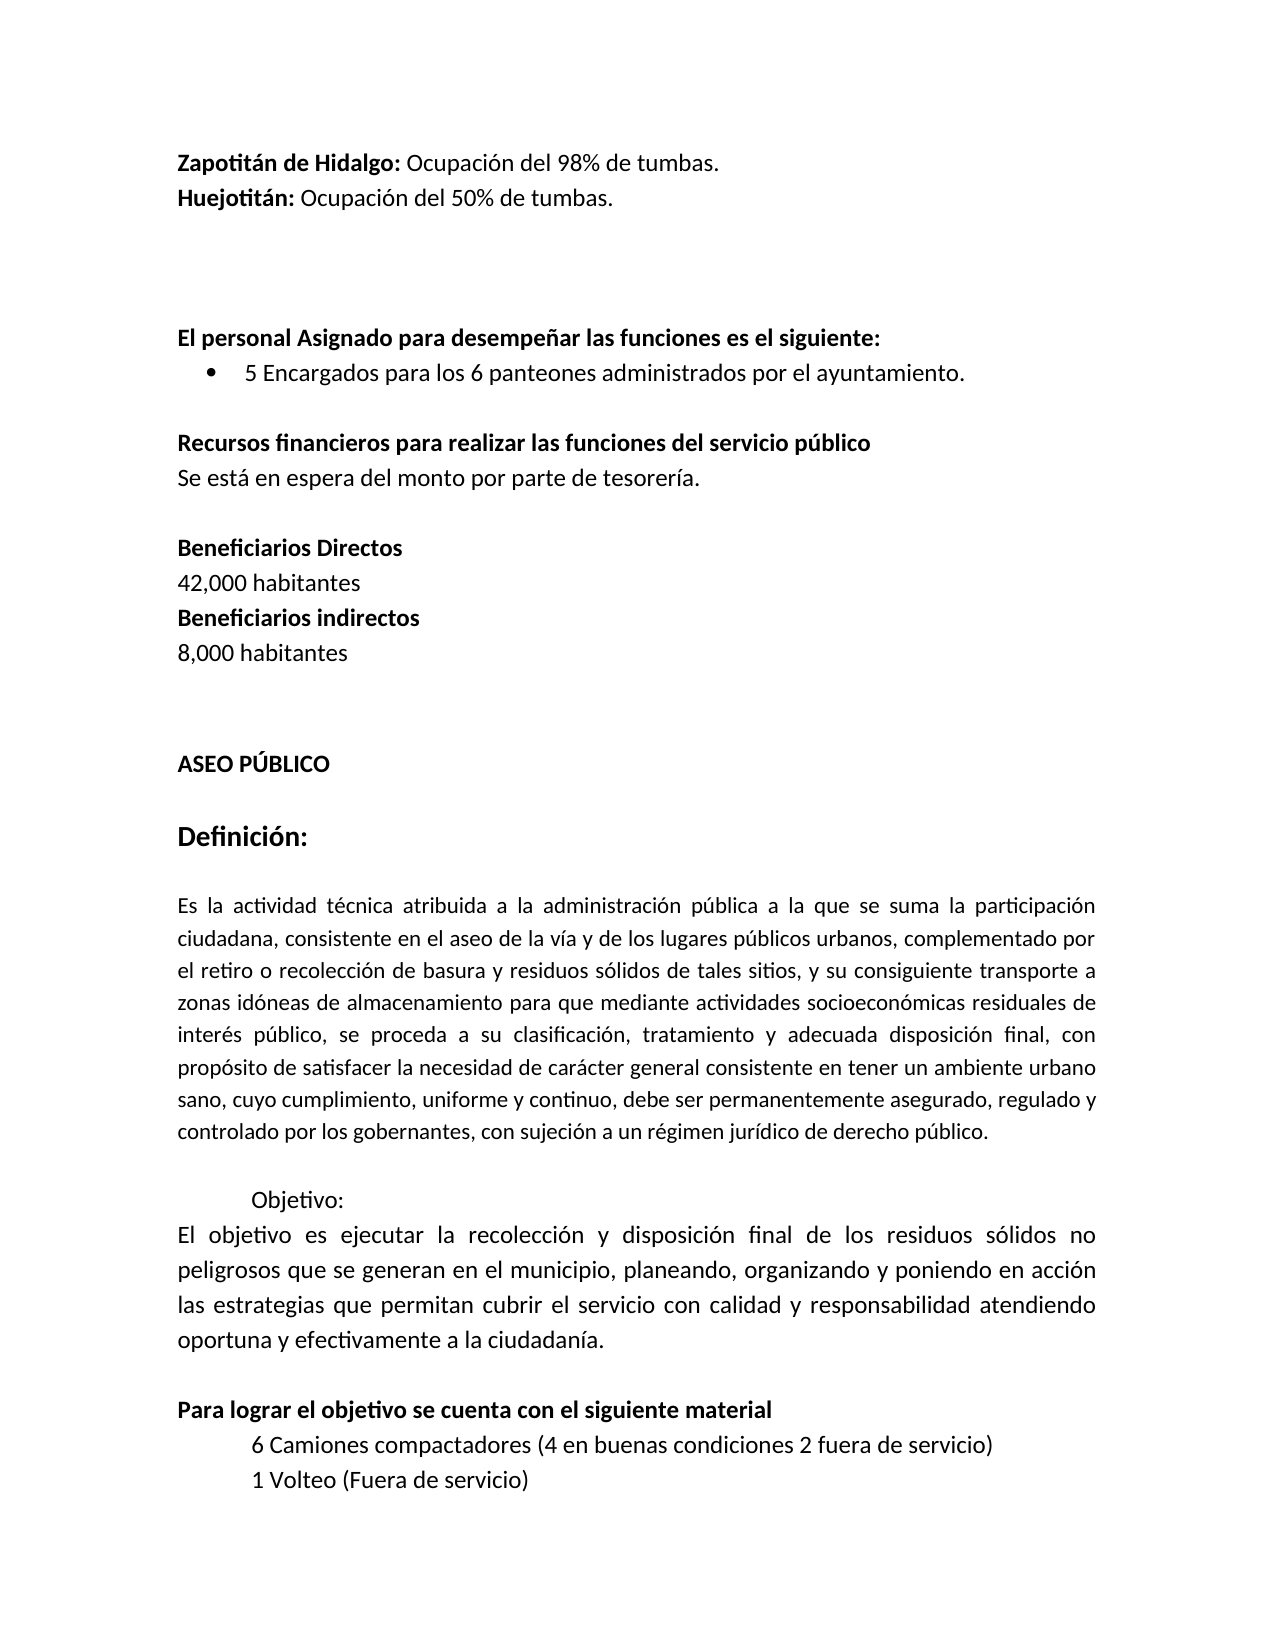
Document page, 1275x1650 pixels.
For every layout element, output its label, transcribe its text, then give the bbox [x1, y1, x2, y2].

text 42,000 habitantes [177, 568, 1098, 598]
text Se está en espera del monto por parte de tesorería. [177, 463, 1098, 493]
text Objetivo: [177, 1184, 1098, 1215]
text Definición: [177, 818, 1098, 854]
text 8,000 habitantes [177, 638, 1098, 668]
text 6 Camiones compactadores (4 en buenas condiciones 2 fuera de servicio) [177, 1429, 1098, 1460]
text Huejotitán: Ocupación del 50% de tumbas. [177, 183, 1098, 213]
text Para lograr el objetivo se cuenta con el siguiente material [177, 1394, 1098, 1425]
text 1 Volteo (Fuera de servicio) [177, 1464, 1098, 1495]
text Beneficiarios indirectos [177, 603, 1098, 633]
text Beneficiarios Directos [177, 533, 1098, 563]
list 5 Encargados para los 6 panteones administrados por el ayuntamiento. [207, 358, 1098, 388]
text El objetivo es ejecutar la recolección y disposición final de los residuos sólidos no peligrosos que se generan en el municipio, planeando, organizando y poniendo en acción las estrategias que permitan cubrir el servicio con calidad y responsabilidad atendiendo oportuna y efectivamente a la ciudadanía. [177, 1219, 1098, 1355]
text El personal Asignado para desempeñar las funciones es el siguiente: [177, 323, 1098, 353]
text Zapotitán de Hidalgo: Ocupación del 98% de tumbas. [177, 148, 1098, 178]
text Recursos financieros para realizar las funciones del servicio público [177, 428, 1098, 458]
text Es la actividad técnica atribuida a la administración pública a la que se suma la participación ciudadana, consistente en el aseo de la vía y de los lugares públicos urbanos, complementado por el retiro o recolección de basura y residuos sólidos de tales sitios, y su consiguiente transporte a zonas idóneas de almacenamiento para que mediante actividades socioeconómicas residuales de interés público, se proceda a su clasificación, tratamiento y adecuada disposición final, con propósito de satisfacer la necesidad de carácter general consistente en tener un ambiente urbano sano, cuyo cumplimiento, uniforme y continuo, debe ser permanentemente asegurado, regulado y controlado por los gobernantes, con sujeción a un régimen jurídico de derecho público. [177, 892, 1098, 1145]
text ASEO PÚBLICO [177, 748, 1098, 779]
